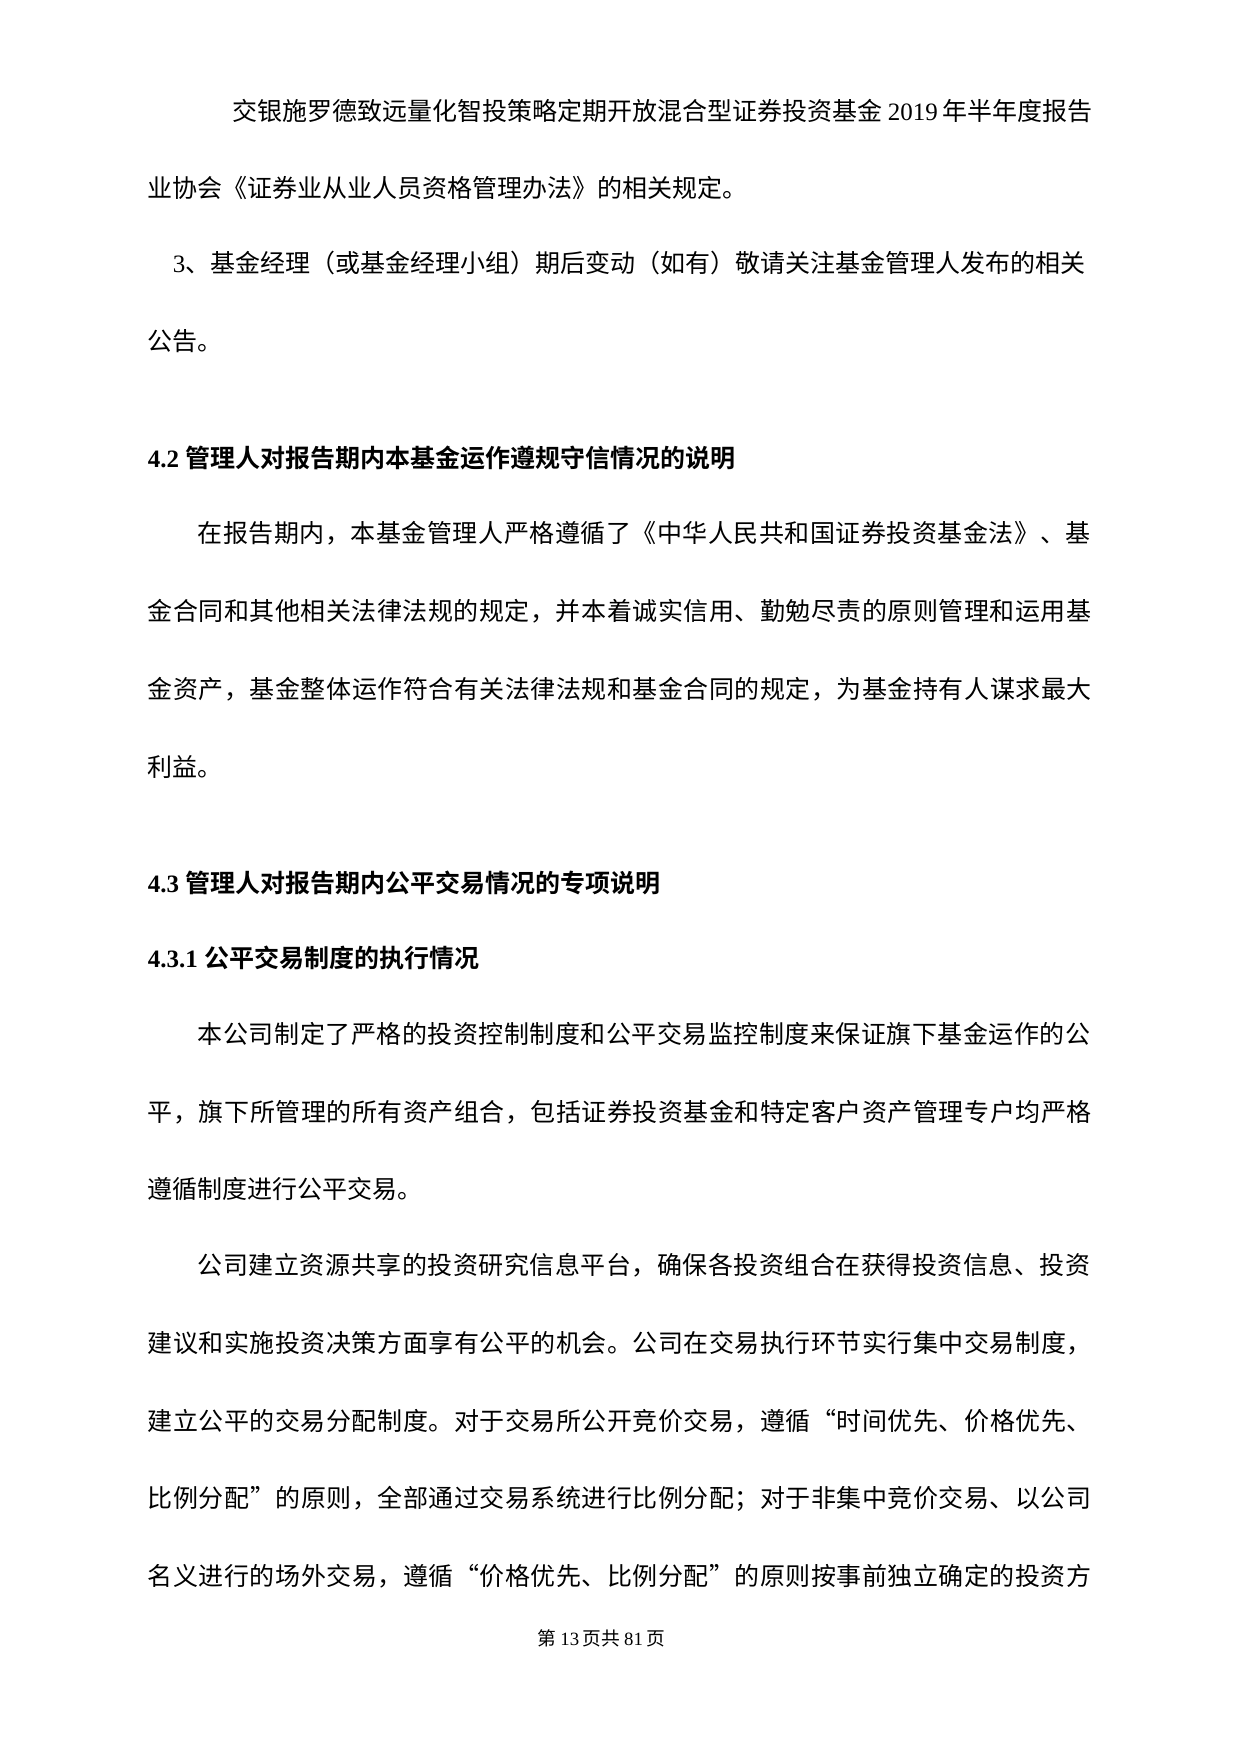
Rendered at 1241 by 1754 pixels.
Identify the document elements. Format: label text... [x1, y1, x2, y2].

text 本公司制定了严格的投资控制制度和公平交易监控制度来保证旗下基金运作的公平，旗下所管理的所有资产组合，包括证券投资基金和特定客户资产管理专户均严格遵循制度进行公平交易。 [148, 1000, 1092, 1221]
text 4.3.1 公平交易制度的执行情况 [148, 924, 1092, 989]
subtitle 4.2 管理人对报告期内本基金运作遵规守信情况的说明 [148, 424, 1092, 489]
text 3、基金经理（或基金经理小组）期后变动（如有）敬请关注基金管理人发布的相关公告。 [148, 229, 1092, 372]
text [148, 154, 1092, 219]
text 在报告期内，本基金管理人严格遵循了《中华人民共和国证券投资基金法》、基金合同和其他相关法律法规的规定，并本着诚实信用、勤勉尽责的原则管理和运用基金资产，基金整体运作符合有关法律法规和基金合同的规定，为基金持有人谋求最大利益。 [148, 499, 1092, 798]
subtitle 4.3 管理人对报告期内公平交易情况的专项说明 [148, 849, 1092, 914]
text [148, 1231, 1092, 1607]
